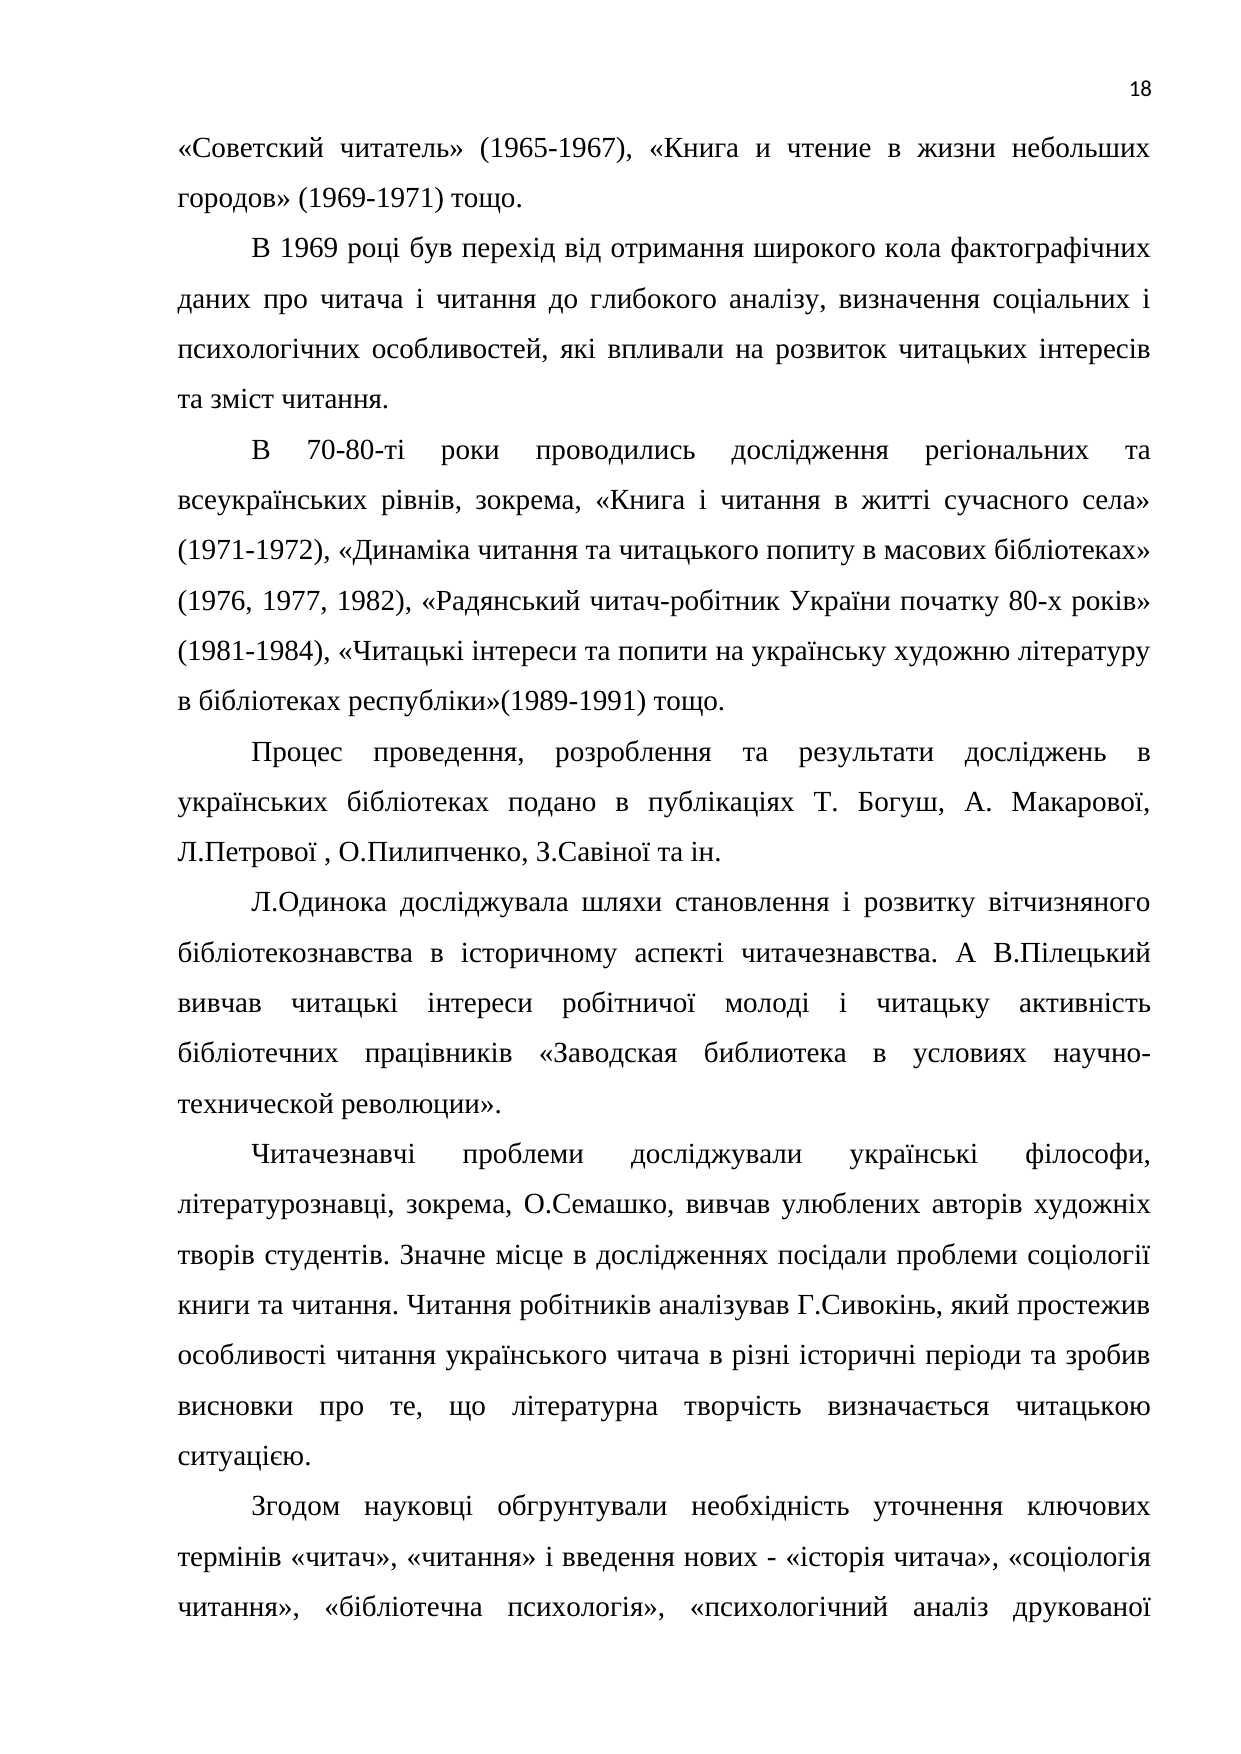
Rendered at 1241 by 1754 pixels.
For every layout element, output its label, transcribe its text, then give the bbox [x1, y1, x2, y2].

text В 1969 році був перехід від отримання широкого кола фактографічних даних про читача і читання до глибокого аналізу, визначення соціальних і психологічних особливостей, які впливали на розвиток читацьких інтересів та зміст читання. [177, 231, 1152, 415]
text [177, 1488, 1152, 1622]
text Процес проведення, розроблення та результати досліджень в українських бібліотеках подано в публікаціях Т. Богуш, А. Макарової, Л.Петрової , О.Пилипченко, З.Савіної та ін. [177, 734, 1152, 868]
text Л.Одинока досліджувала шляхи становлення і розвитку вітчизняного бібліотекознавства в історичному аспекті читачезнавства. А В.Пілецький вивчав читацькі інтереси робітничої молоді і читацьку активність бібліотечних працівників «Заводская библиотека в условиях научно-технической революции». [177, 884, 1152, 1119]
text В 70-80-ті роки проводились дослідження регіональних та всеукраїнських рівнів, зокрема, «Книга і читання в житті сучасного села» (1971-1972), «Динаміка читання та читацького попиту в масових бібліотеках» (1976, 1977, 1982), «Радянський читач-робітник України початку 80-х років» (1981-1984), «Читацькі інтереси та попити на українську художню літературу в бібліотеках республіки»(1989-1991) тощо. [177, 432, 1152, 717]
text Читачезнавчі проблеми досліджували українські філософи, літературознавці, зокрема, О.Семашко, вивчав улюблених авторів художніх творів студентів. Значне місце в дослідженнях посідали проблеми соціології книги та читання. Читання робітників аналізував Г.Сивокінь, який простежив особливості читання українського читача в різні історичні періоди та зробив висновки про те, що літературна творчість визначається читацькою ситуацією. [177, 1136, 1152, 1472]
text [177, 130, 1152, 214]
